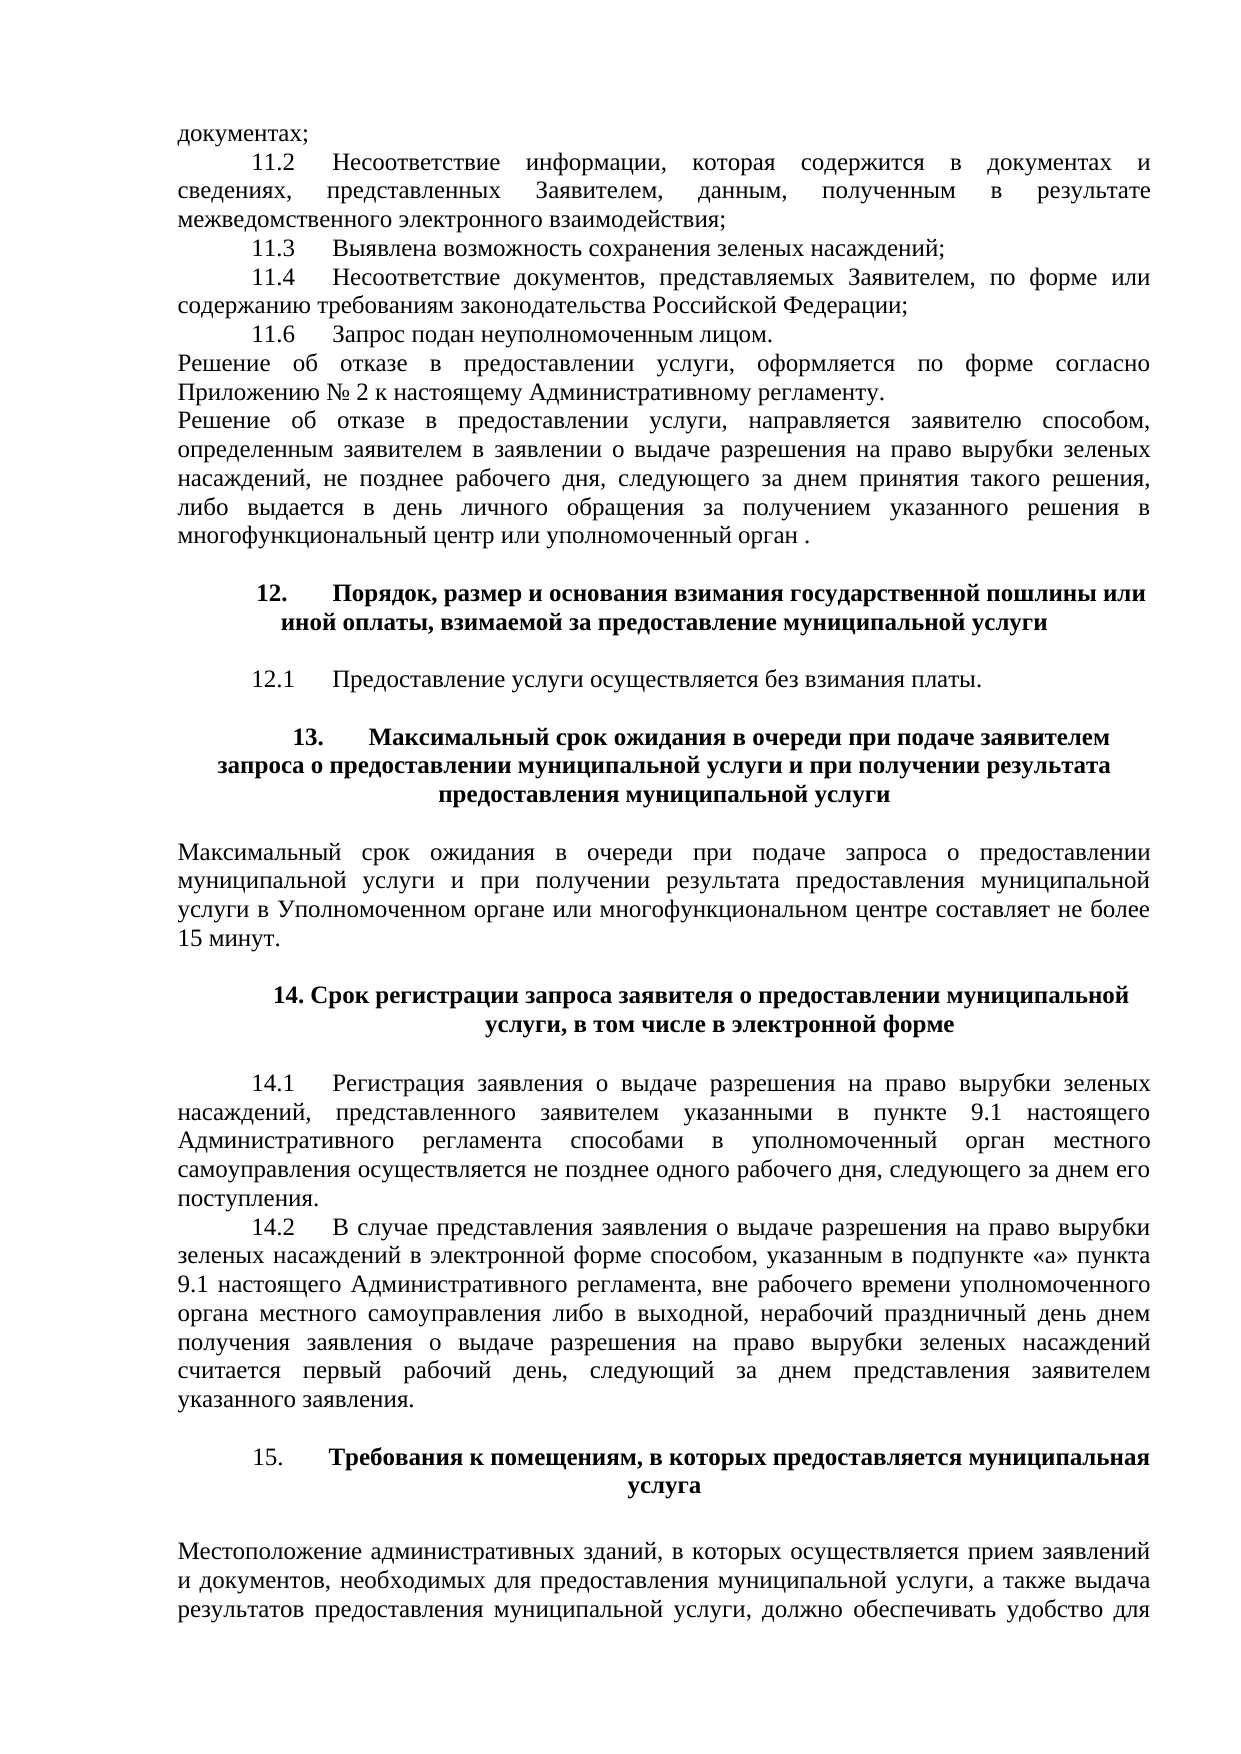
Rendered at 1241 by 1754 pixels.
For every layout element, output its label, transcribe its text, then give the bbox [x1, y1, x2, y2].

subtitle Максимальный срок ожидания в очереди при подаче заявителем запроса о предоставлении муниципальной услуги и при получении результата предоставления муниципальной услуги [177, 722, 1151, 808]
list В случае представления заявления о выдаче разрешения на право вырубки зеленых насаждений в электронной форме способом, указанным в подпункте «а» пункта 9.1 настоящего Административного регламента, вне рабочего времени уполномоченного органа местного самоуправления либо в выходной, нерабочий праздничный день днем получения заявления о выдаче разрешения на право вырубки зеленых насаждений считается первый рабочий день, следующий за днем представления заявителем указанного заявления. [177, 1212, 1151, 1413]
list Максимальный срок ожидания в очереди при подаче запроса о предоставлении муниципальной услуги и при получении результата предоставления муниципальной услуги в Уполномоченном органе или многофункциональном центре составляет не более 15 минут. [177, 837, 1151, 952]
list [177, 118, 1151, 147]
list Несоответствие документов, представляемых Заявителем, по форме или содержанию требованиям законодательства Российской Федерации; [177, 262, 1151, 319]
list Решение об отказе в предоставлении услуги, направляется заявителю способом, определенным заявителем в заявлении о выдаче разрешения на право вырубки зеленых насаждений, не позднее рабочего дня, следующего за днем принятия такого решения, либо выдается в день личного обращения за получением указанного решения в многофункциональный центр или уполномоченный орган . [177, 406, 1151, 549]
subtitle Требования к помещениям, в которых предоставляется муниципальная услуга [177, 1442, 1151, 1499]
list Выявлена возможность сохранения зеленых насаждений; [177, 233, 1151, 262]
list Запрос подан неуполномоченным лицом. [177, 319, 1151, 348]
list Решение об отказе в предоставлении услуги, оформляется по форме согласно Приложению № 2 к настоящему Административному регламенту. [177, 348, 1151, 406]
list Несоответствие информации, которая содержится в документах и сведениях, представленных Заявителем, данным, полученным в результате межведомственного электронного взаимодействия; [177, 147, 1151, 233]
list Регистрация заявления о выдаче разрешения на право вырубки зеленых насаждений, представленного заявителем указанными в пункте 9.1 настоящего Административного регламента способами в уполномоченный орган местного самоуправления осуществляется не позднее одного рабочего дня, следующего за днем его поступления. [177, 1068, 1151, 1212]
list Предоставление услуги осуществляется без взимания платы. [177, 664, 1151, 693]
subtitle Порядок, размер и основания взимания государственной пошлины или иной оплаты, взимаемой за предоставление муниципальной услуги [177, 578, 1151, 636]
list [177, 1536, 1151, 1622]
subtitle Срок регистрации запроса заявителя о предоставлении муниципальной услуги, в том числе в электронной форме [251, 981, 1151, 1038]
